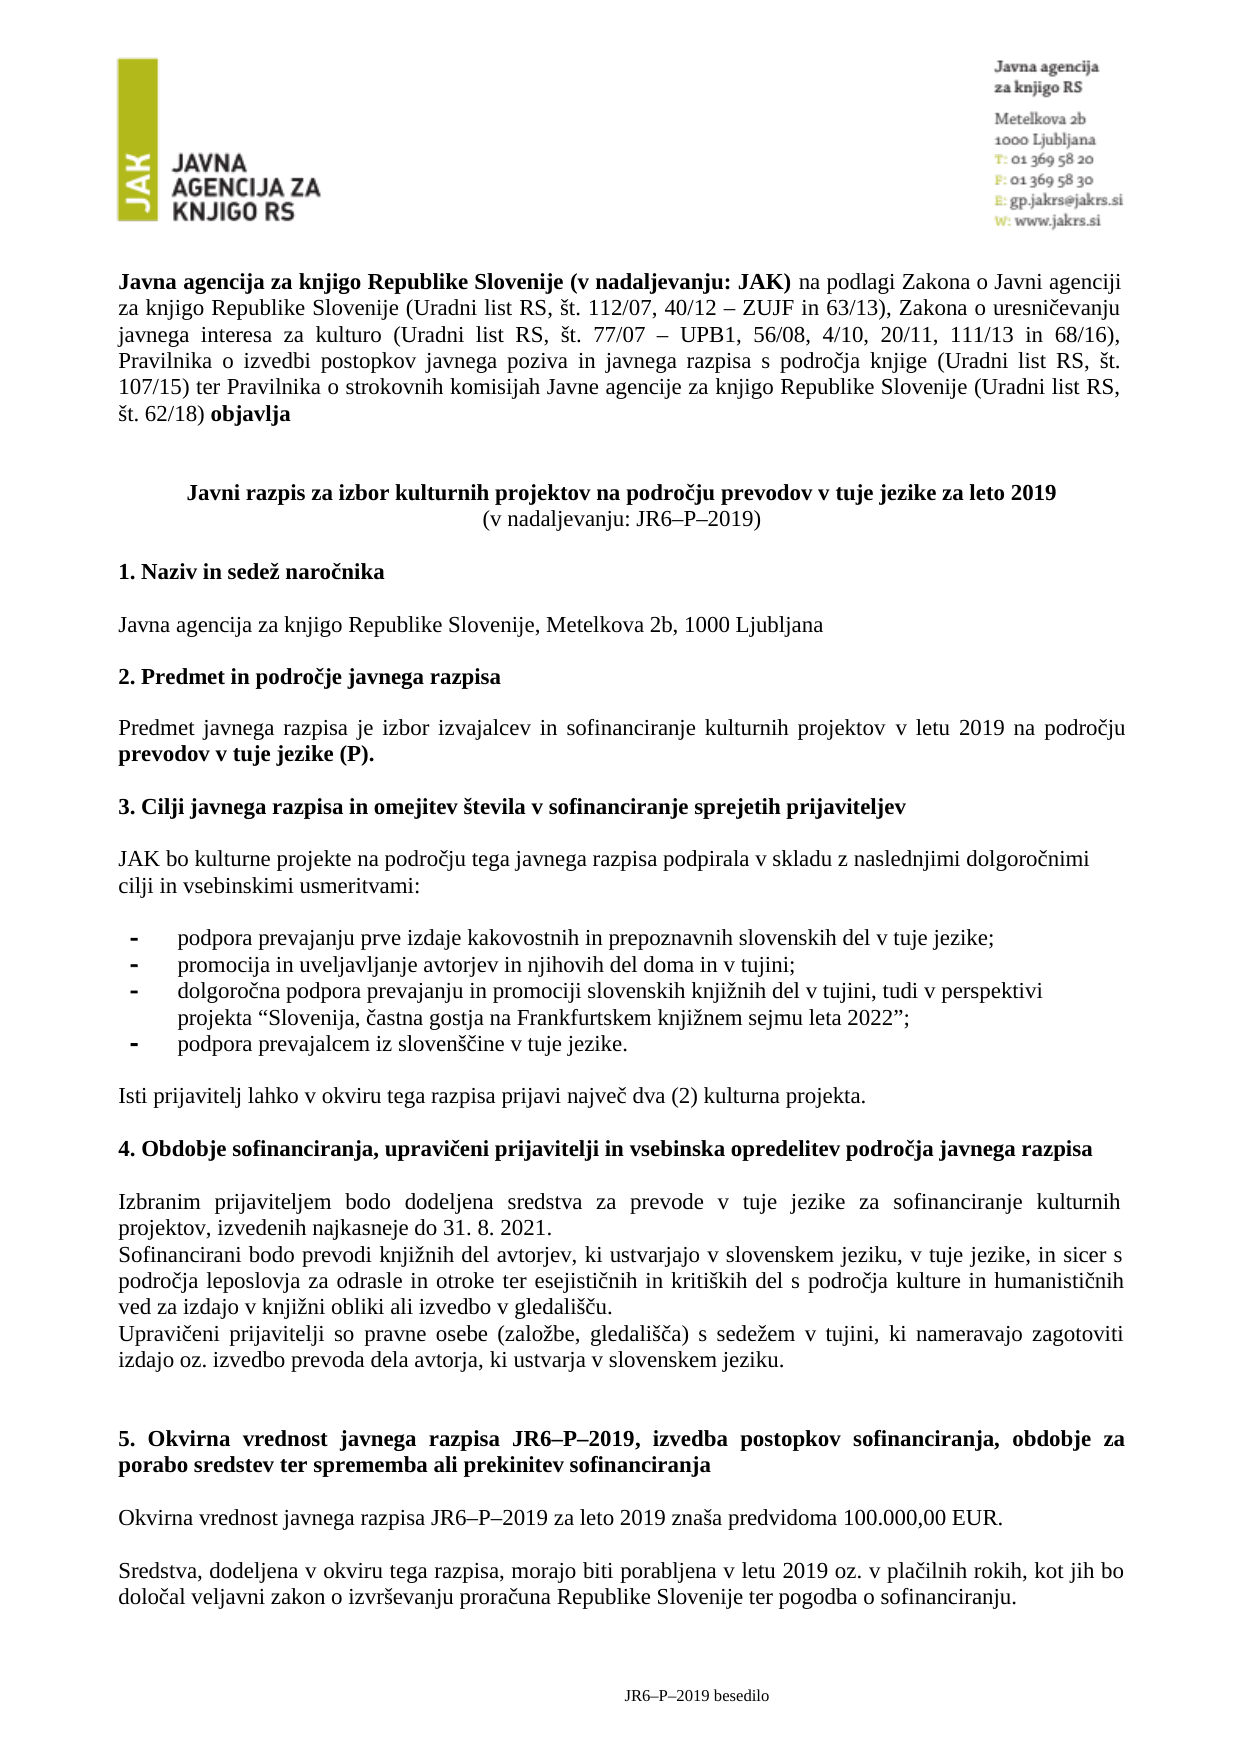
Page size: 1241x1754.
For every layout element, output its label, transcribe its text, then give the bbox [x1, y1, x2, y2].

list podpora prevajanju prve izdaje kakovostnih in prepoznavnih slovenskih del v tuje jezike; [130, 924, 1122, 951]
text JAK bo kulturne projekte na področju tega javnega razpisa podpirala v skladu z naslednjimi dolgoročnimi cilji in vsebinskimi usmeritvami: [118, 845, 1122, 898]
text Javna agencija za knjigo Republike Slovenije (v nadaljevanju: JAK) na podlagi Zakona o Javni agenciji za knjigo Republike Slovenije (Uradni list RS, št. 112/07, 40/12 – ZUJF in 63/13), Zakona o uresničevanju javnega interesa za kulturo (Uradni list RS, št. 77/07 – UPB1, 56/08, 4/10, 20/11, 111/13 in 68/16), Pravilnika o izvedbi postopkov javnega poziva in javnega razpisa s področja knjige (Uradni list RS, št. 107/15) ter Pravilnika o strokovnih komisijah Javne agencije za knjigo Republike Slovenije (Uradni list RS, št. 62/18) objavlja [118, 268, 1122, 426]
text Upravičeni prijavitelji so pravne osebe (založbe, gledališča) s sedežem v tujini, ki nameravajo zagotoviti izdajo oz. izvedbo prevoda dela avtorja, ki ustvarja v slovenskem jeziku. [118, 1320, 1125, 1372]
text 1. Naziv in sedež naročnika [118, 558, 1125, 584]
list promocija in uveljavljanje avtorjev in njihovih del doma in v tujini; [130, 951, 1122, 977]
text Javni razpis za izbor kulturnih projektov na področju prevodov v tuje jezike za leto 2019 [118, 479, 1125, 505]
text Sredstva, dodeljena v okviru tega razpisa, morajo biti porabljena v letu 2019 oz. v plačilnih rokih, kot jih bo določal veljavni zakon o izvrševanju proračuna Republike Slovenije ter pogodba o sofinanciranju. [118, 1557, 1125, 1610]
text (v nadaljevanju: JR6–P–2019) [118, 505, 1125, 532]
text 2. Predmet in področje javnega razpisa [118, 663, 1125, 690]
text Sofinancirani bodo prevodi knjižnih del avtorjev, ki ustvarjajo v slovenskem jeziku, v tuje jezike, in sicer s področja leposlovja za odrasle in otroke ter esejističnih in kritiških del s področja kulture in humanističnih ved za izdajo v knjižni obliki ali izvedbo v gledališču. [118, 1241, 1125, 1320]
text Javna agencija za knjigo Republike Slovenije, Metelkova 2b, 1000 Ljubljana [118, 611, 1125, 637]
text Predmet javnega razpisa je izbor izvajalcev in sofinanciranje kulturnih projektov v letu 2019 na področju prevodov v tuje jezike (P). [118, 714, 1125, 766]
list podpora prevajalcem iz slovenščine v tuje jezike. [130, 1030, 1122, 1056]
text 3. Cilji javnega razpisa in omejitev števila v sofinanciranje sprejetih prijaviteljev [118, 793, 1125, 819]
text Okvirna vrednost javnega razpisa JR6–P–2019 za leto 2019 znaša predvidoma 100.000,00 EUR. [118, 1504, 1125, 1531]
list dolgoročna podpora prevajanju in promociji slovenskih knjižnih del v tujini, tudi v perspektivi projekta “Slovenija, častna gostja na Frankfurtskem knjižnem sejmu leta 2022”; [130, 977, 1122, 1030]
text Isti prijavitelj lahko v okviru tega razpisa prijavi največ dva (2) kulturna projekta. [118, 1083, 1122, 1109]
text 4. Obdobje sofinanciranja, upravičeni prijavitelji in vsebinska opredelitev področja javnega razpisa [118, 1135, 1125, 1162]
text Izbranim prijaviteljem bodo dodeljena sredstva za prevode v tuje jezike za sofinanciranje kulturnih projektov, izvedenih najkasneje do 31. 8. 2021. [118, 1188, 1122, 1241]
text 5. Okvirna vrednost javnega razpisa JR6–P–2019, izvedba postopkov sofinanciranja, obdobje za porabo sredstev ter sprememba ali prekinitev sofinanciranja [118, 1425, 1125, 1478]
